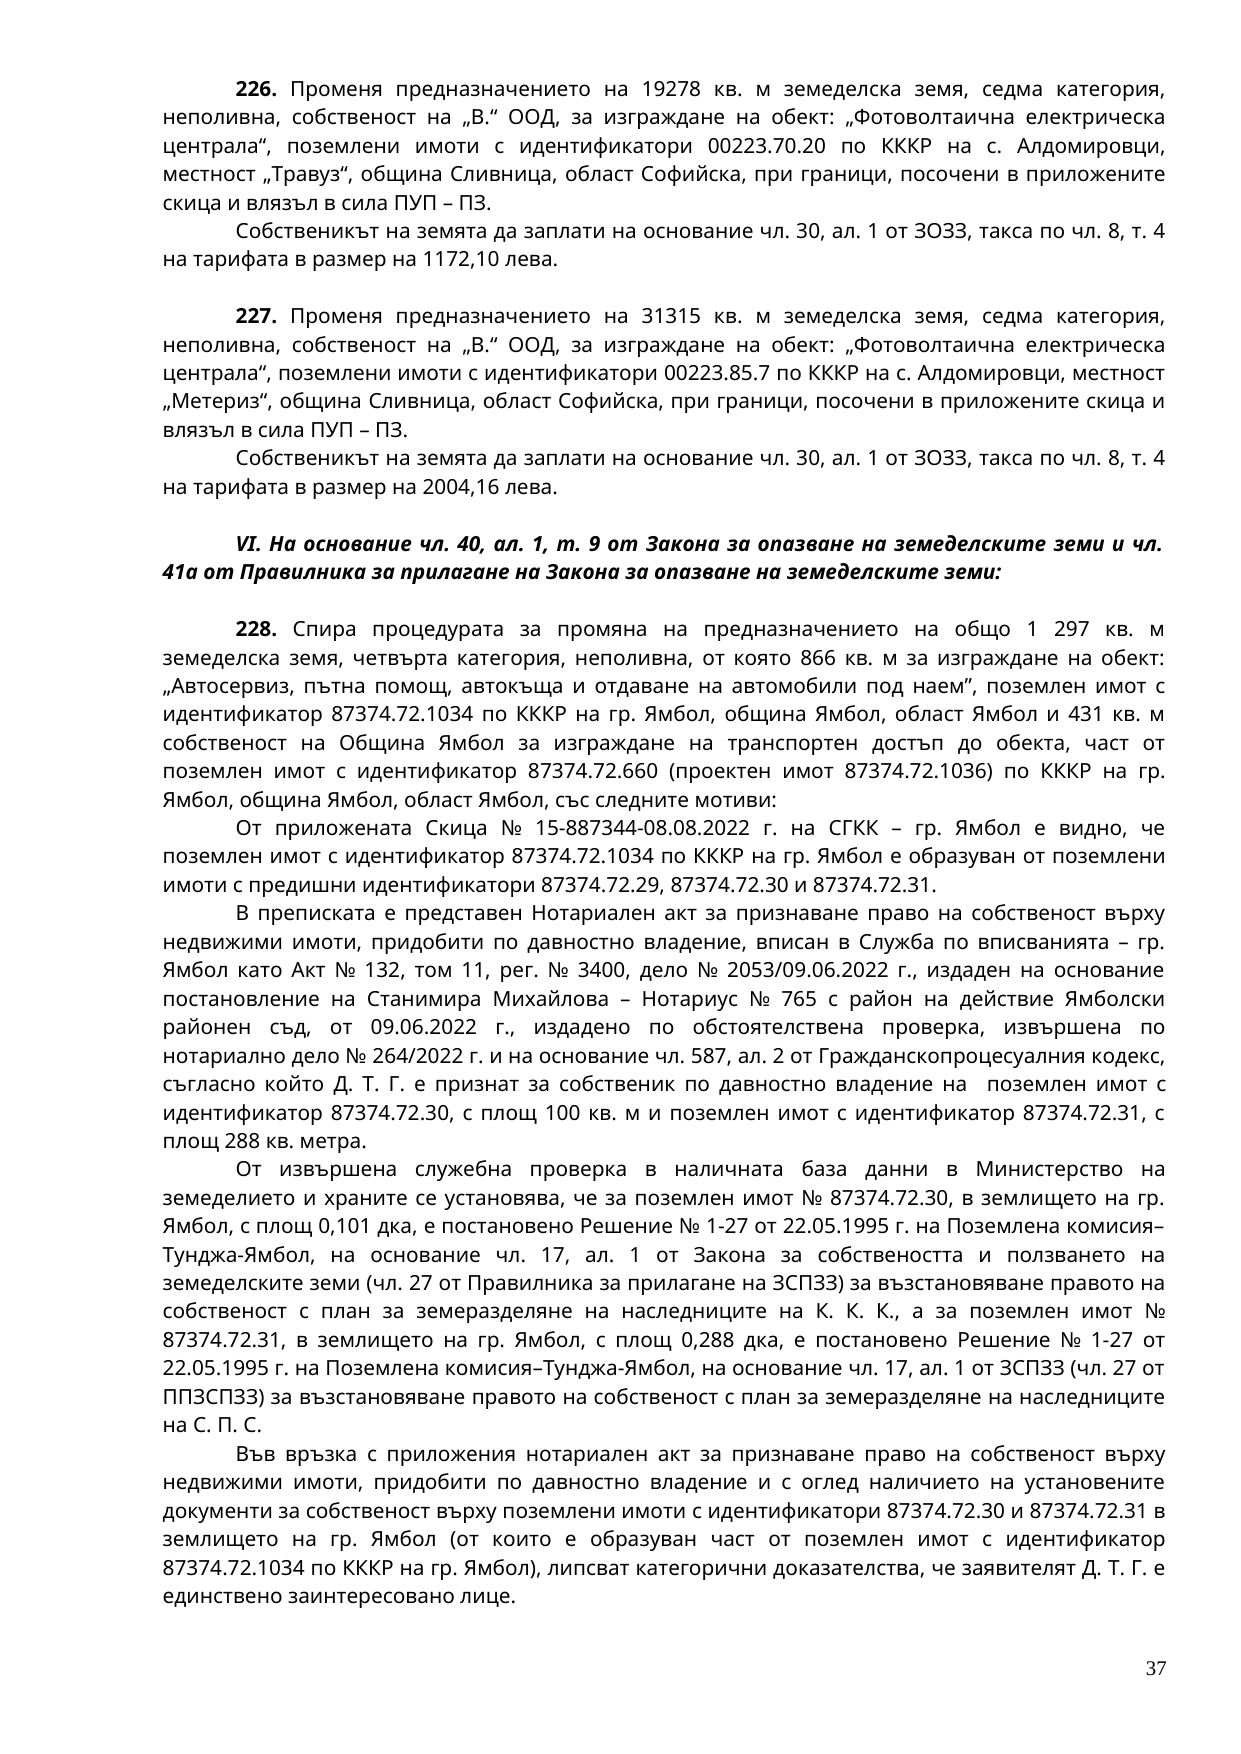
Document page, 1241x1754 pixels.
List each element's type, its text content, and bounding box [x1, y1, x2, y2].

text Собственикът на земята да заплати на основание чл. 30, ал. 1 от ЗОЗЗ, такса по чл. 8, т. 4 на тарифата в размер на 1172,10 лева. [162, 216, 1167, 273]
text Собственикът на земята да заплати на основание чл. 30, ал. 1 от ЗОЗЗ, такса по чл. 8, т. 4 на тарифата в размер на 2004,16 лева. [162, 443, 1167, 500]
text 226. Променя предназначението на 19278 кв. м земеделска земя, седма категория, неполивна, собственост на „В.“ ООД, за изграждане на обект: „Фотоволтаична електрическа централа“, поземлени имоти с идентификатори 00223.70.20 по КККР на с. Алдомировци, местност „Травуз“, община Сливница, област Софийска, при граници, посочени в приложените скица и влязъл в сила ПУП – ПЗ. [162, 74, 1167, 216]
text От извършена служебна проверка в наличната база данни в Министерство на земеделието и храните се установява, че за поземлен имот № 87374.72.30, в землището на гр. Ямбол, с площ 0,101 дка, е постановено Решение № 1-27 от 22.05.1995 г. на Поземлена комисия–Тунджа-Ямбол, на основание чл. 17, ал. 1 от Закона за собствеността и ползването на земеделските земи (чл. 27 от Правилника за прилагане на ЗСПЗЗ) за възстановяване правото на собственост с план за земеразделяне на наследниците на К. К. К., а за поземлен имот № 87374.72.31, в землището на гр. Ямбол, с площ 0,288 дка, е постановено Решение № 1-27 от 22.05.1995 г. на Поземлена комисия–Тунджа-Ямбол, на основание чл. 17, ал. 1 от ЗСПЗЗ (чл. 27 от ППЗСПЗЗ) за възстановяване правото на собственост с план за земеразделяне на наследниците на С. П. С. [162, 1154, 1167, 1439]
text Във връзка с приложения нотариален акт за признаване право на собственост върху недвижими имоти, придобити по давностно владение и с оглед наличието на установените документи за собственост върху поземлени имоти с идентификатори 87374.72.30 и 87374.72.31 в землището на гр. Ямбол (от които е образуван част от поземлен имот с идентификатор 87374.72.1034 по КККР на гр. Ямбол), липсват категорични доказателства, че заявителят Д. Т. Г. е единствено заинтересовано лице. [162, 1439, 1167, 1609]
text 228. Спира процедурата за промяна на предназначението на общо 1 297 кв. м земеделска земя, четвърта категория, неполивна, от която 866 кв. м за изграждане на обект: „Автосервиз, пътна помощ, автокъща и отдаване на автомобили под наем”, поземлен имот с идентификатор 87374.72.1034 по КККР на гр. Ямбол, община Ямбол, област Ямбол и 431 кв. м собственост на Община Ямбол за изграждане на транспортен достъп до обекта, част от поземлен имот с идентификатор 87374.72.660 (проектен имот 87374.72.1036) по КККР на гр. Ямбол, община Ямбол, област Ямбол, със следните мотиви: [162, 614, 1167, 813]
text 227. Променя предназначението на 31315 кв. м земеделска земя, седма категория, неполивна, собственост на „В.“ ООД, за изграждане на обект: „Фотоволтаична електрическа централа“, поземлени имоти с идентификатори 00223.85.7 по КККР на с. Алдомировци, местност „Метериз“, община Сливница, област Софийска, при граници, посочени в приложените скица и влязъл в сила ПУП – ПЗ. [162, 301, 1167, 443]
text VI. На основание чл. 40, ал. 1, т. 9 от Закона за опазване на земеделските земи и чл. 41а от Правилника за прилагане на Закона за опазване на земеделските земи: [162, 529, 1167, 586]
text В преписката е представен Нотариален акт за признаване право на собственост върху недвижими имоти, придобити по давностно владение, вписан в Служба по вписванията – гр. Ямбол като Акт № 132, том 11, рег. № 3400, дело № 2053/09.06.2022 г., издаден на основание постановление на Станимира Михайлова – Нотариус № 765 с район на действие Ямболски районен съд, от 09.06.2022 г., издадено по обстоятелствена проверка, извършена по нотариално дело № 264/2022 г. и на основание чл. 587, ал. 2 от Гражданскопроцесуалния кодекс, съгласно който Д. Т. Г. е признат за собственик по давностно владение на поземлен имот с идентификатор 87374.72.30, с площ 100 кв. м и поземлен имот с идентификатор 87374.72.31, с площ 288 кв. метра. [162, 898, 1167, 1154]
text От приложената Скица № 15-887344-08.08.2022 г. на СГКК – гр. Ямбол е видно, че поземлен имот с идентификатор 87374.72.1034 по КККР на гр. Ямбол е образуван от поземлени имоти с предишни идентификатори 87374.72.29, 87374.72.30 и 87374.72.31. [162, 813, 1167, 898]
